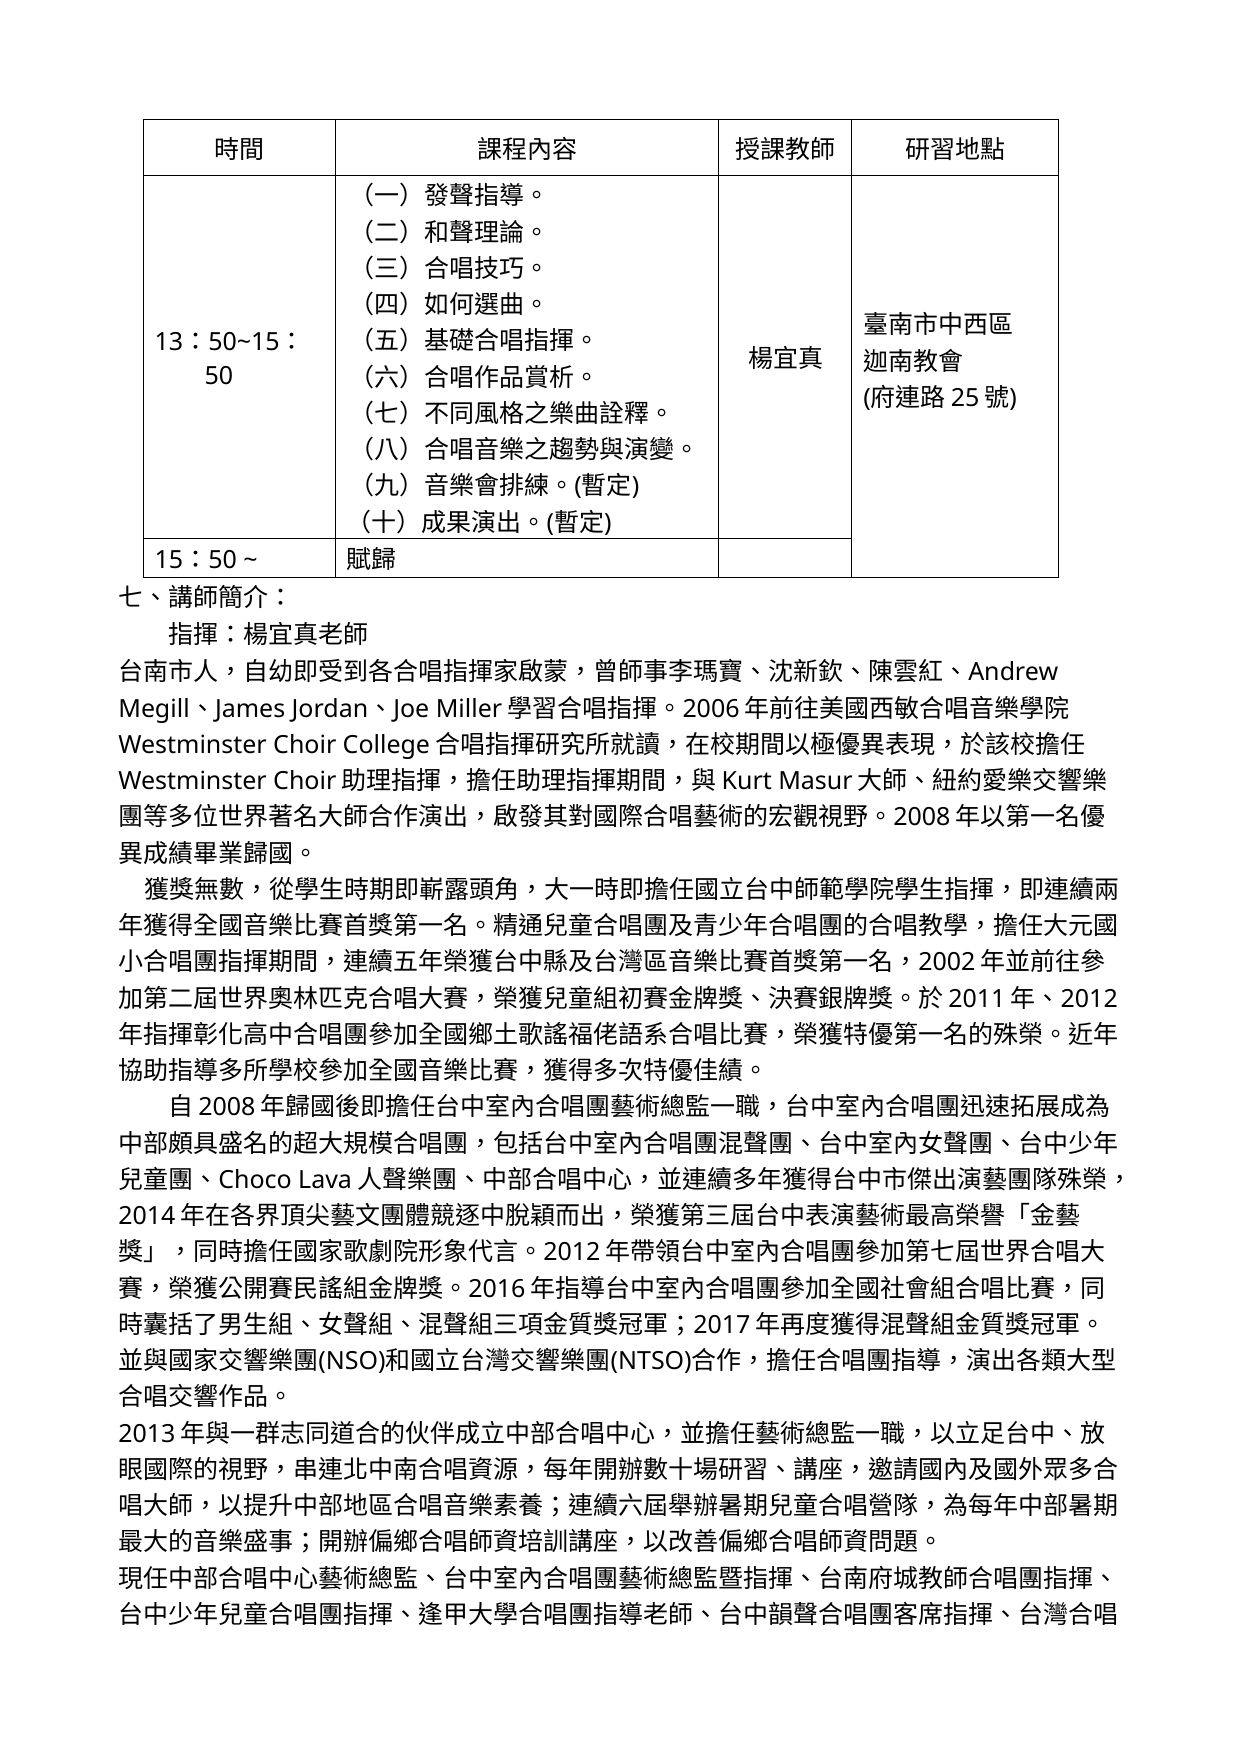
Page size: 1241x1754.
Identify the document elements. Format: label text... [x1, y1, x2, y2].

table_cell 13：50~15：50 [144, 176, 335, 538]
table_cell （一）發聲指導。 （二）和聲理論。 （三）合唱技巧。 （四）如何選曲。 （五）基礎合唱指揮。 （六）合唱作品賞析。 （七）不同風格之樂曲詮釋。 （八）合唱音樂之趨勢與演變。 （九）音樂會排練。(暫定) （十）成果演出。(暫定) [336, 176, 718, 538]
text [118, 1558, 1122, 1631]
table_cell 賦歸 [336, 539, 718, 577]
table_header 研習地點 [852, 120, 1058, 175]
text 指揮：楊宜真老師 [118, 614, 1122, 652]
table_cell [719, 539, 851, 577]
text 2013年與一群志同道合的伙伴成立中部合唱中心，並擔任藝術總監一職，以立足台中、放眼國際的視野，串連北中南合唱資源，每年開辦數十場研習、講座，邀請國內及國外眾多合唱大師，以提升中部地區合唱音樂素養；連續六屆舉辦暑期兒童合唱營隊，為每年中部暑期最大的音樂盛事；開辦偏鄉合唱師資培訓講座，以改善偏鄉合唱師資問題。 [118, 1413, 1122, 1558]
text 七、講師簡介： [118, 578, 1122, 614]
table_header 授課教師 [719, 120, 851, 175]
text 台南市人，自幼即受到各合唱指揮家啟蒙，曾師事李瑪寶、沈新欽、陳雲紅、Andrew Megill、James Jordan、Joe Miller學習合唱指揮。2006年前往美國西敏合唱音樂學院Westminster Choir College合唱指揮研究所就讀，在校期間以極優異表現，於該校擔任Westminster Choir助理指揮，擔任助理指揮期間，與Kurt Masur大師、紐約愛樂交響樂團等多位世界著名大師合作演出，啟發其對國際合唱藝術的宏觀視野。2008年以第一名優異成績畢業歸國。 [118, 652, 1122, 869]
table_cell 楊宜真 [719, 176, 851, 538]
table_header 時間 [144, 120, 335, 175]
table_header 課程內容 [336, 120, 718, 175]
text 自2008年歸國後即擔任台中室內合唱團藝術總監一職，台中室內合唱團迅速拓展成為中部頗具盛名的超大規模合唱團，包括台中室內合唱團混聲團、台中室內女聲團、台中少年兒童團、Choco Lava人聲樂團、中部合唱中心，並連續多年獲得台中市傑出演藝團隊殊榮，2014年在各界頂尖藝文團體競逐中脫穎而出，榮獲第三屆台中表演藝術最高榮譽「金藝獎」，同時擔任國家歌劇院形象代言。2012年帶領台中室內合唱團參加第七屆世界合唱大賽，榮獲公開賽民謠組金牌獎。2016年指導台中室內合唱團參加全國社會組合唱比賽，同時囊括了男生組、女聲組、混聲組三項金質獎冠軍；2017年再度獲得混聲組金質獎冠軍。並與國家交響樂團(NSO)和國立台灣交響樂團(NTSO)合作，擔任合唱團指導，演出各類大型合唱交響作品。 [118, 1087, 1122, 1413]
table_cell 15：50 ~ [144, 539, 335, 577]
text 獲獎無數，從學生時期即嶄露頭角，大一時即擔任國立台中師範學院學生指揮，即連續兩年獲得全國音樂比賽首獎第一名。精通兒童合唱團及青少年合唱團的合唱教學，擔任大元國小合唱團指揮期間，連續五年榮獲台中縣及台灣區音樂比賽首獎第一名，2002年並前往參加第二屆世界奧林匹克合唱大賽，榮獲兒童組初賽金牌獎、決賽銀牌獎。於2011年、2012年指揮彰化高中合唱團參加全國鄉土歌謠福佬語系合唱比賽，榮獲特優第一名的殊榮。近年協助指導多所學校參加全國音樂比賽，獲得多次特優佳績。 [118, 869, 1122, 1087]
table_cell 臺南市中西區 迦南教會 (府連路25號) [852, 176, 1058, 577]
